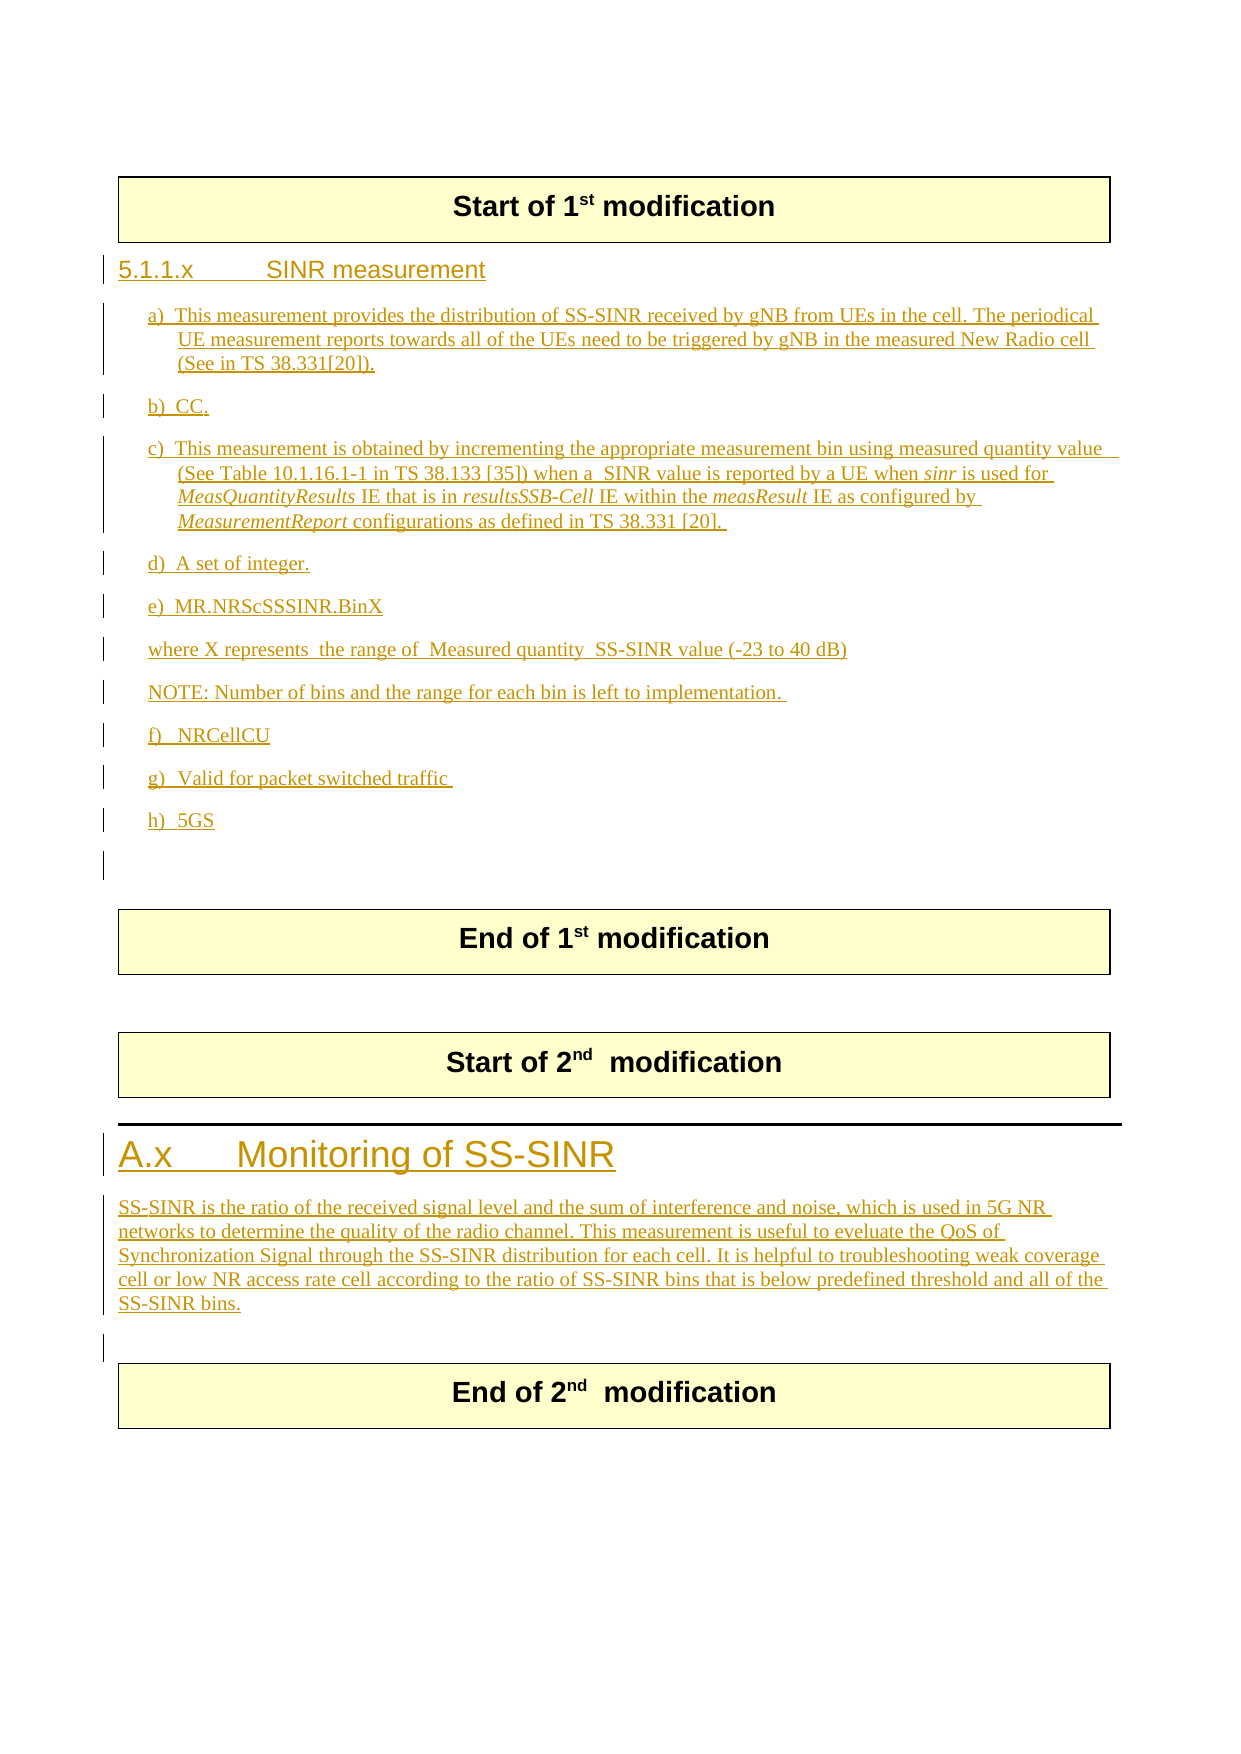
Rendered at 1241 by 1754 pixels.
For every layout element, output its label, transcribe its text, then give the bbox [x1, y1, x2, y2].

table_header Start of 2nd modification [119, 1033, 1109, 1097]
table_header End of 2nd modification [119, 1364, 1109, 1427]
table_header Start of 1st modification [119, 178, 1109, 242]
table_header End of 1st modification [119, 910, 1109, 974]
